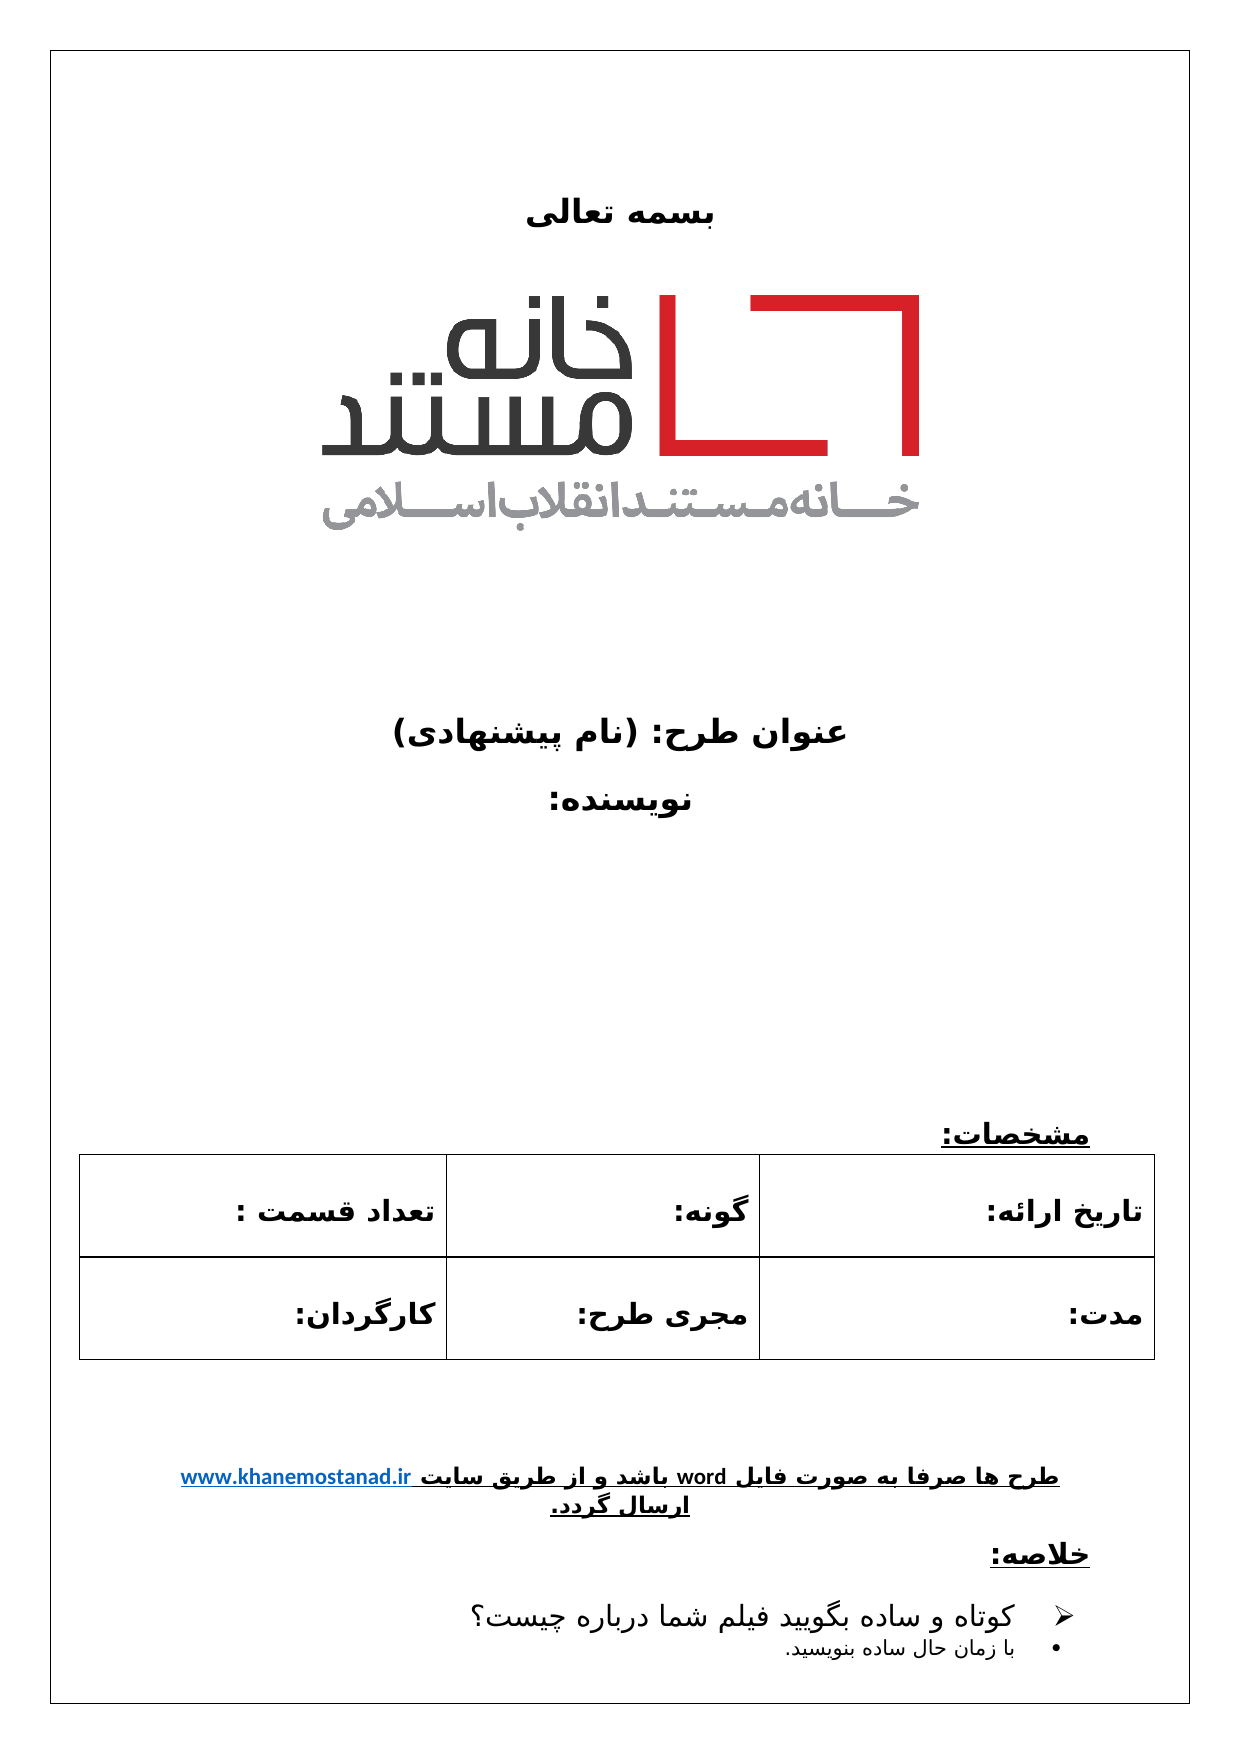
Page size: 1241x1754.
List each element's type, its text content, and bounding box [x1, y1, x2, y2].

list با زمان حال ساده بنویسید. [150, 1636, 1053, 1660]
table_cell مجری طرح: [447, 1258, 759, 1359]
table_cell مدت: [760, 1258, 1154, 1359]
table_header گونه: [447, 1155, 759, 1256]
table_cell کارگردان: [80, 1258, 446, 1359]
table_header تعداد قسمت : [80, 1155, 446, 1256]
text خلاصه: [150, 1538, 1090, 1572]
subtitle بسمه تعالی [150, 193, 1090, 232]
table_header تاریخ ارائه: [760, 1155, 1154, 1256]
subtitle مشخصات: [150, 1117, 1090, 1151]
subtitle نویسنده: [150, 779, 1090, 818]
subtitle عنوان طرح: (نام پیشنهادی) [150, 712, 1090, 751]
subtitle کوتاه و ساده بگویید فیلم شما درباره چیست؟ [150, 1599, 1053, 1633]
picture [288, 289, 952, 536]
text طرح ها صرفا به صورت فایل word باشد و از طریق سایت www.khanemostanad.ir ارسال گردد. [150, 1462, 1090, 1519]
